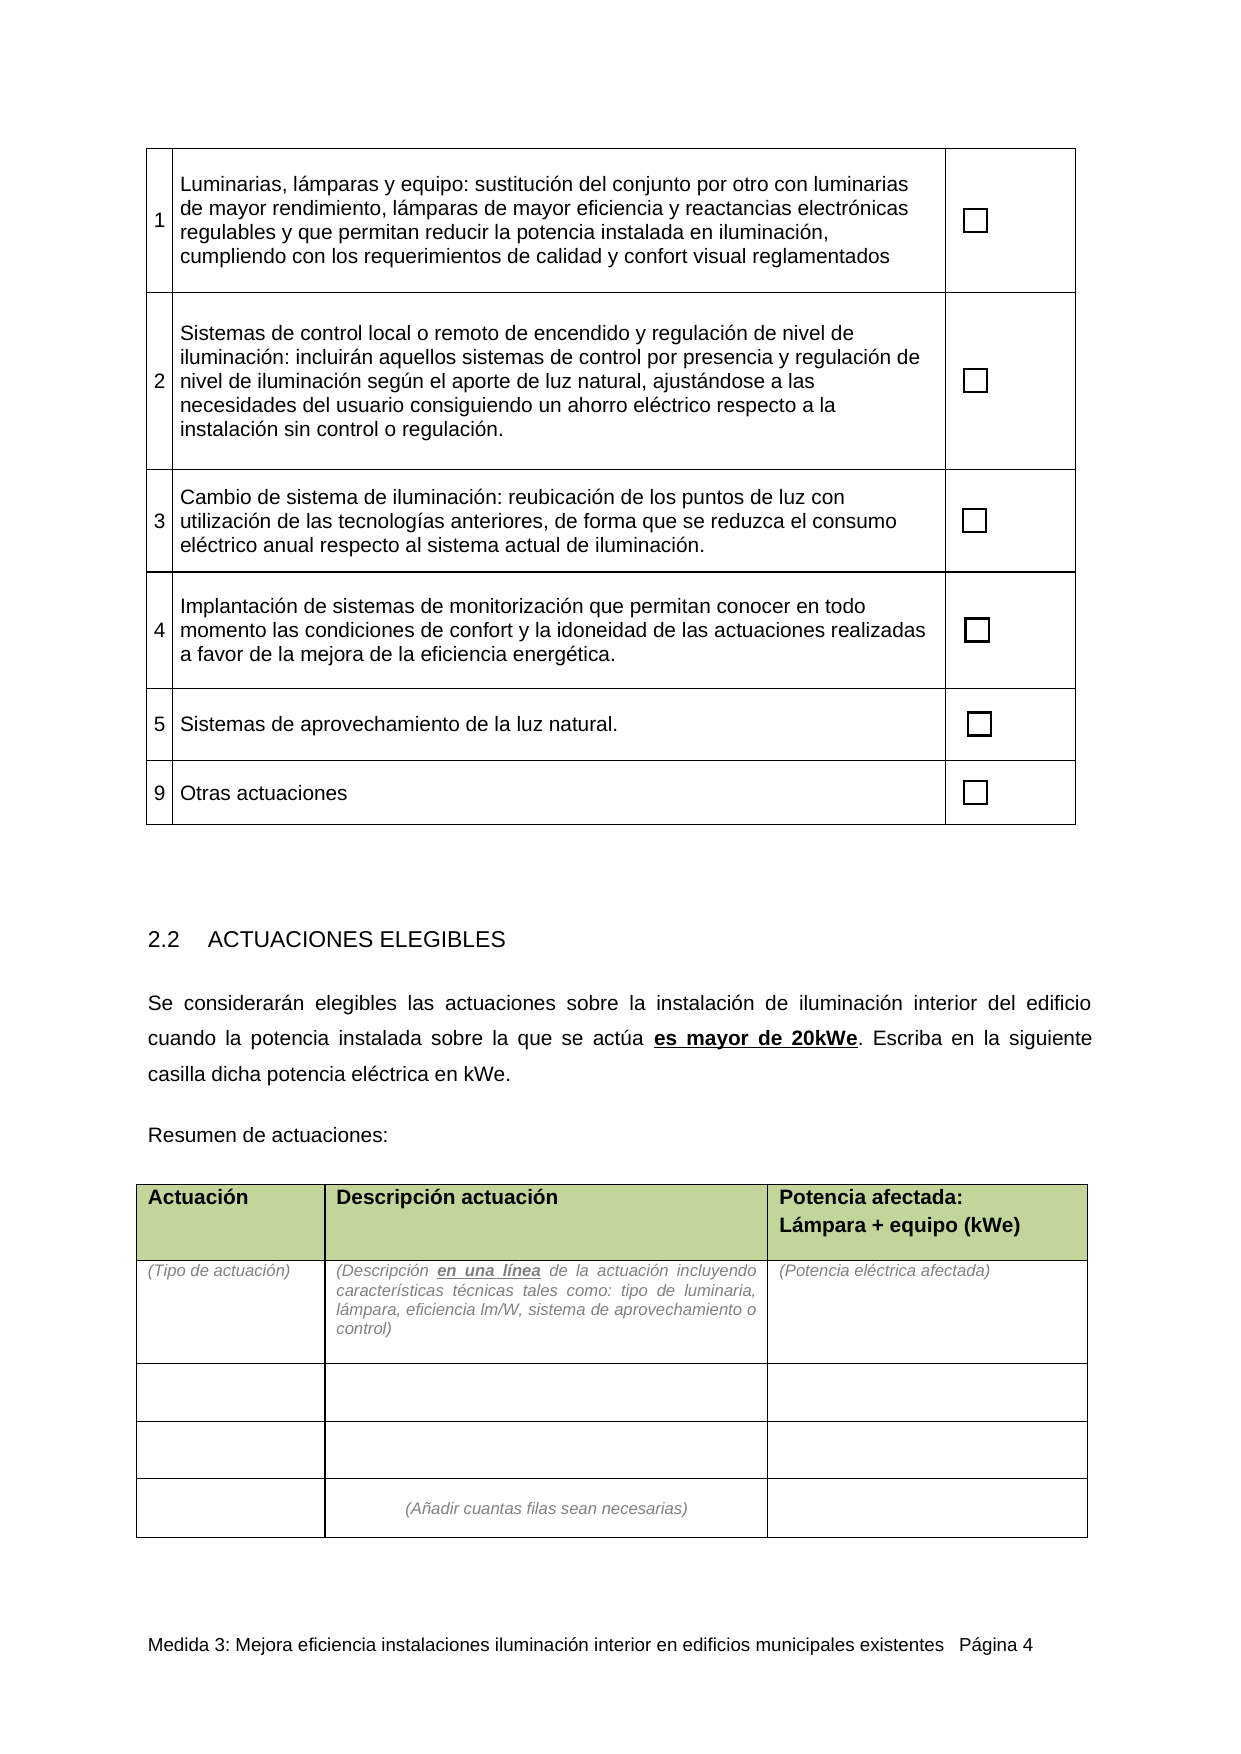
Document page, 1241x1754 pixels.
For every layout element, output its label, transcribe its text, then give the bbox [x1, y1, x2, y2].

table_cell [768, 1422, 1087, 1478]
table_cell (Añadir cuantas filas sean necesarias) [326, 1479, 767, 1537]
table_cell Sistemas de control local o remoto de encendido y regulación de nivel de iluminación: incluirán aquellos sistemas de control por presencia y regulación de nivel de iluminación según el aporte de luz natural, ajustándose a las necesidades del usuario consiguiendo un ahorro eléctrico respecto a la instalación sin control o regulación. [173, 293, 945, 469]
table_cell 3 [147, 470, 172, 571]
table_cell (Potencia eléctrica afectada) [768, 1261, 1087, 1363]
table_cell [946, 470, 1075, 571]
table_cell [946, 573, 1075, 687]
text Resumen de actuaciones: [148, 1123, 1093, 1147]
table_cell [946, 293, 1075, 469]
table_cell (Descripción en una línea de la actuación incluyendo características técnicas tales como: tipo de luminaria, lámpara, eficiencia lm/W, sistema de aprovechamiento o control) [326, 1261, 767, 1363]
table_cell 4 [147, 573, 172, 687]
table_cell [1059, 761, 1075, 824]
subtitle ACTUACIONES ELEGIBLES [148, 926, 1093, 953]
table_cell Implantación de sistemas de monitorización que permitan conocer en todo momento las condiciones de confort y la idoneidad de las actuaciones realizadas a favor de la mejora de la eficiencia energética. [173, 573, 945, 687]
table_header Luminarias, lámparas y equipo: sustitución del conjunto por otro con luminarias de mayor rendimiento, lámparas de mayor eficiencia y reactancias electrónicas regulables y que permitan reducir la potencia instalada en iluminación, cumpliendo con los requerimientos de calidad y confort visual reglamentados [173, 149, 945, 292]
table_cell [768, 1364, 1087, 1421]
table_cell [137, 1479, 324, 1537]
table_cell Otras actuaciones [173, 761, 945, 824]
table_cell [768, 1479, 1087, 1537]
table_cell [326, 1422, 767, 1478]
table_cell [946, 689, 1075, 759]
table_header Actuación [137, 1185, 324, 1260]
table_cell 9 [147, 761, 172, 824]
text Se considerarán elegibles las actuaciones sobre la instalación de iluminación interior del edificio cuando la potencia instalada sobre la que se actúa es mayor de 20kWe. Escriba en la siguiente casilla dicha potencia eléctrica en kWe. [148, 990, 1093, 1086]
table_header 1 [147, 149, 172, 292]
table_header Descripción actuación [326, 1185, 767, 1260]
table_header [946, 149, 1075, 292]
table_cell [137, 1364, 324, 1421]
table_cell [326, 1364, 767, 1421]
table_cell [946, 761, 962, 824]
table_cell Sistemas de aprovechamiento de la luz natural. [173, 689, 945, 759]
table_cell 2 [147, 293, 172, 469]
table_header Potencia afectada: Lámpara + equipo (kWe) [768, 1185, 1087, 1260]
table_cell [137, 1422, 324, 1478]
table_cell (Tipo de actuación) [137, 1261, 324, 1363]
table_cell Cambio de sistema de iluminación: reubicación de los puntos de luz con utilización de las tecnologías anteriores, de forma que se reduzca el consumo eléctrico anual respecto al sistema actual de iluminación. [173, 470, 945, 571]
table_cell 5 [147, 689, 172, 759]
